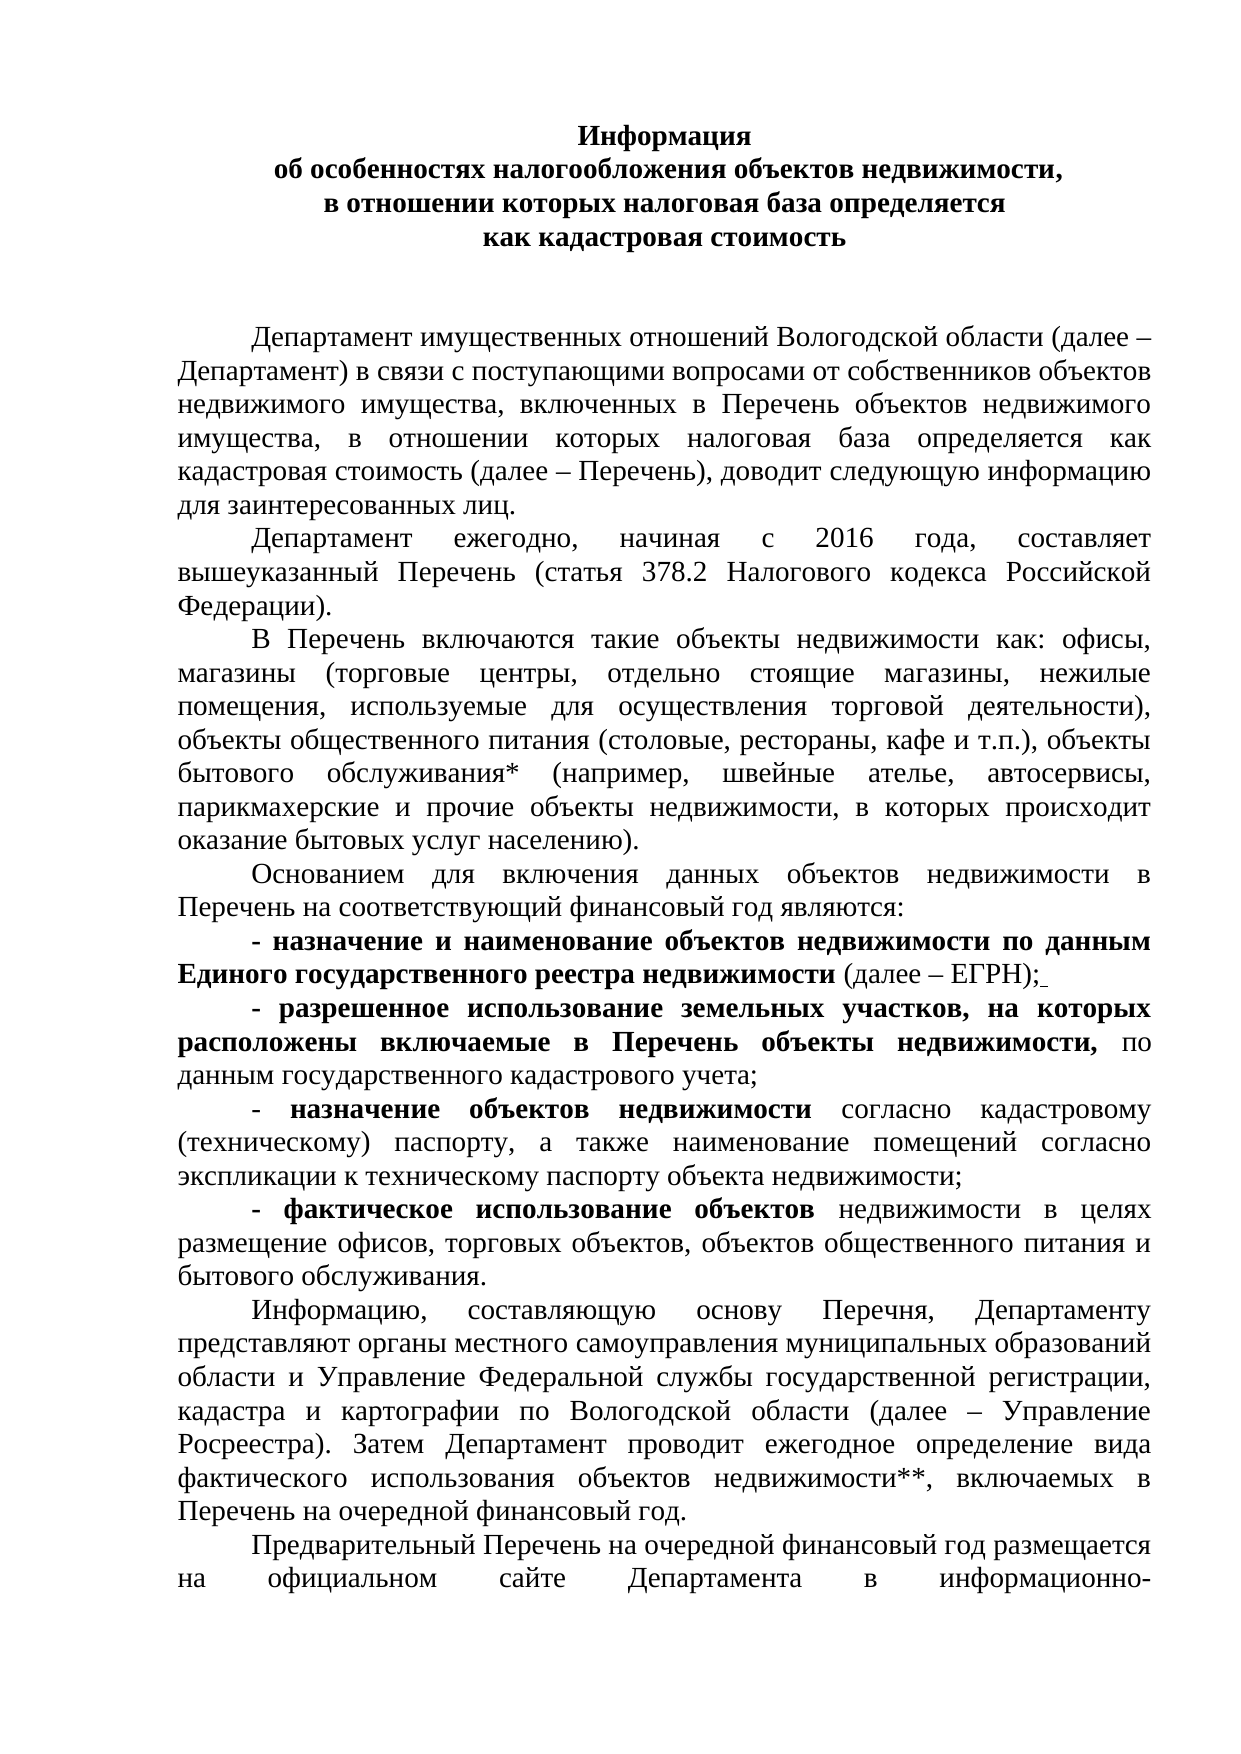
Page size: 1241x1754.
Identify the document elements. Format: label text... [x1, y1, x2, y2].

text как кадастровая стоимость [177, 219, 1152, 252]
text - фактическое использование объектов недвижимости в целях размещение офисов, торговых объектов, объектов общественного питания и бытового обслуживания. [177, 1191, 1152, 1292]
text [177, 1527, 1152, 1594]
text Информация [177, 118, 1152, 152]
text - разрешенное использование земельных участков, на которых расположены включаемые в Перечень объекты недвижимости, по данным государственного кадастрового учета; [177, 990, 1152, 1091]
text Департамент ежегодно, начиная с 2016 года, составляет вышеуказанный Перечень (статья 378.2 Налогового кодекса Российской Федерации). [177, 521, 1152, 621]
text - назначение и наименование объектов недвижимости по данным Единого государственного реестра недвижимости (далее – ЕГРН); [177, 923, 1152, 990]
text об особенностях налогообложения объектов недвижимости, [177, 152, 1152, 185]
text - назначение объектов недвижимости согласно кадастровому (техническому) паспорту, а также наименование помещений согласно экспликации к техническому паспорту объекта недвижимости; [177, 1091, 1152, 1191]
text Основанием для включения данных объектов недвижимости в Перечень на соответствующий финансовый год являются: [177, 856, 1152, 923]
text Департамент имущественных отношений Вологодской области (далее – Департамент) в связи с поступающими вопросами от собственников объектов недвижимого имущества, включенных в Перечень объектов недвижимого имущества, в отношении которых налоговая база определяется как кадастровая стоимость (далее – Перечень), доводит следующую информацию для заинтересованных лиц. [177, 319, 1152, 521]
text Информацию, составляющую основу Перечня, Департаменту представляют органы местного самоуправления муниципальных образований области и Управление Федеральной службы государственной регистрации, кадастра и картографии по Вологодской области (далее – Управление Росреестра). Затем Департамент проводит ежегодное определение вида фактического использования объектов недвижимости**, включаемых в Перечень на очередной финансовый год. [177, 1292, 1152, 1527]
text в отношении которых налоговая база определяется [177, 185, 1152, 219]
text В Перечень включаются такие объекты недвижимости как: офисы, магазины (торговые центры, отдельно стоящие магазины, нежилые помещения, используемые для осуществления торговой деятельности), объекты общественного питания (столовые, рестораны, кафе и т.п.), объекты бытового обслуживания* (например, швейные ателье, автосервисы, парикмахерские и прочие объекты недвижимости, в которых происходит оказание бытовых услуг населению). [177, 621, 1152, 856]
